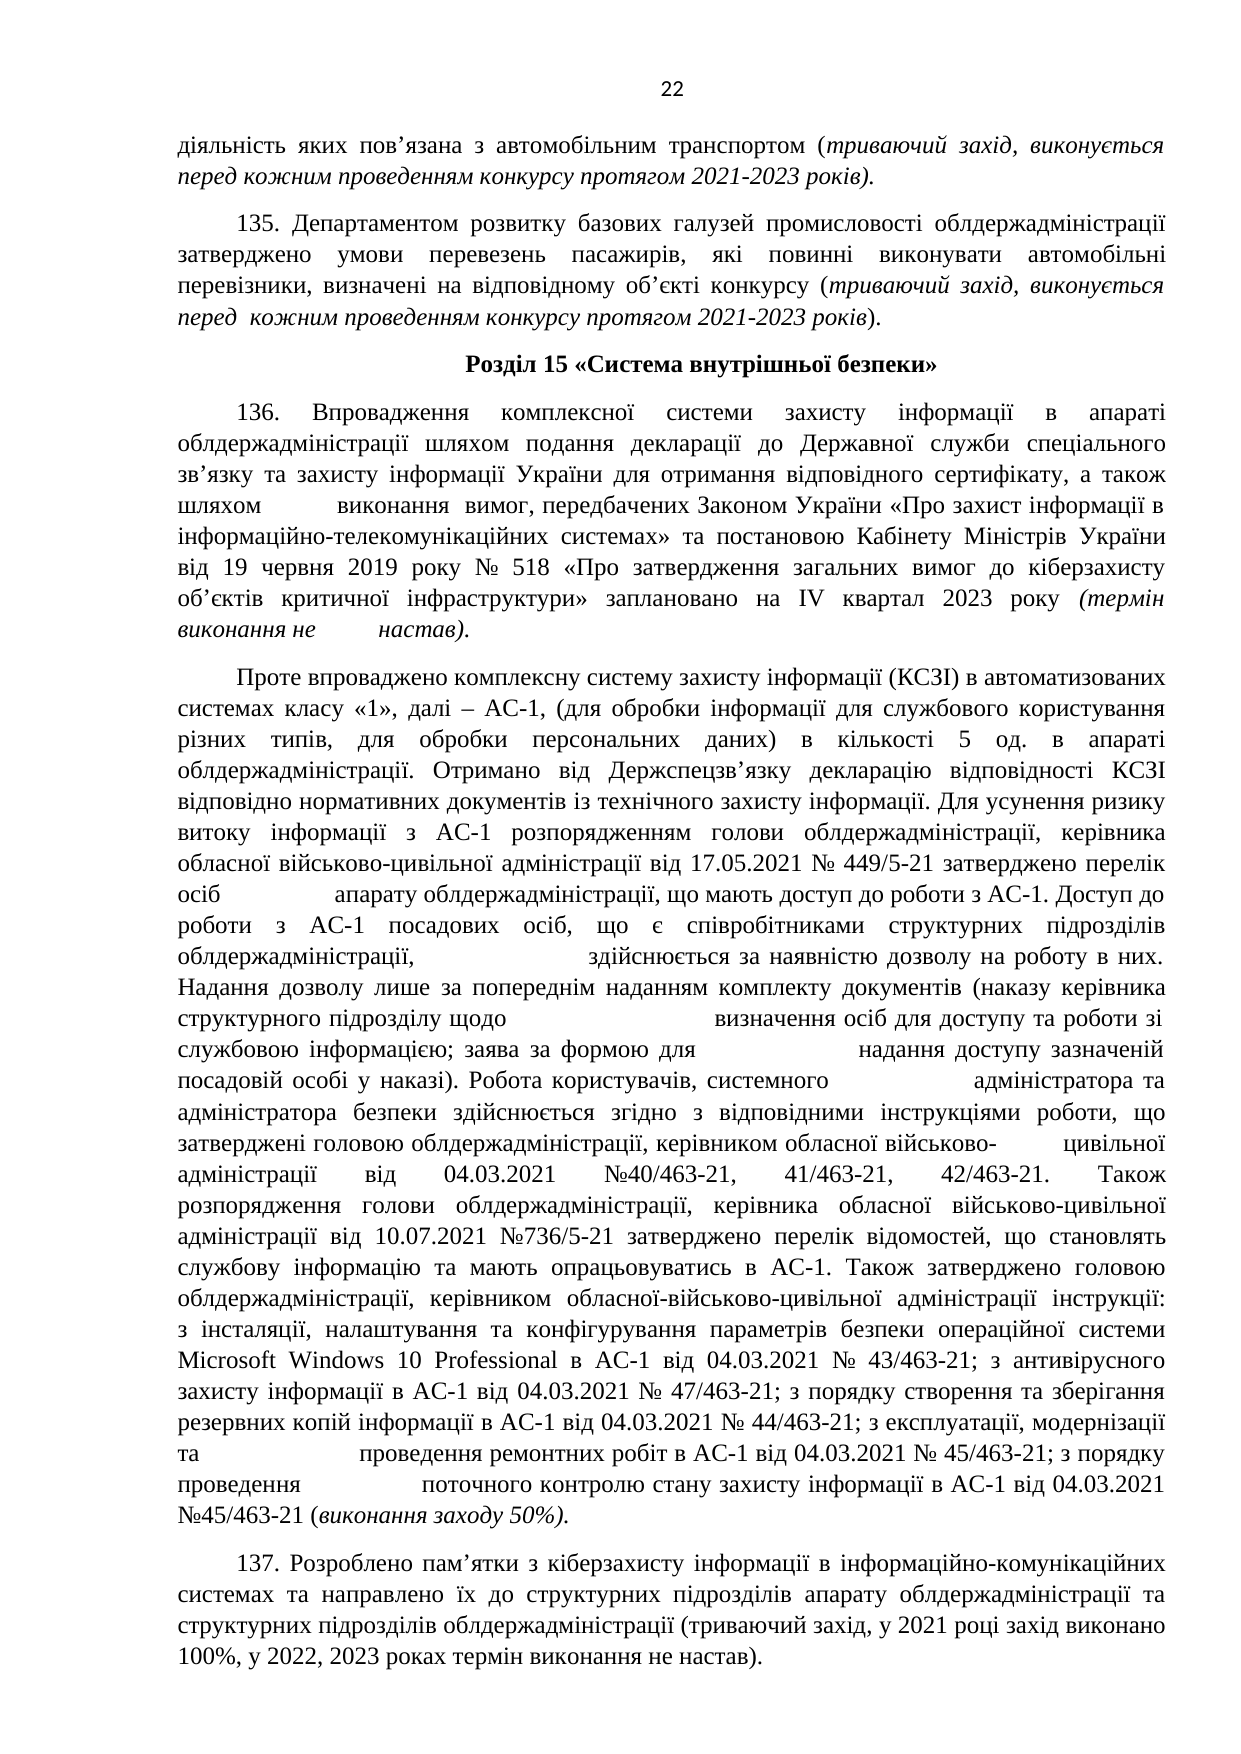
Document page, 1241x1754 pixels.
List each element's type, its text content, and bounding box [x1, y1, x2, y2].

text Проте впроваджено комплексну систему захисту інформації (КСЗІ) в автоматизованих системах класу «1», далі – АС-1, (для обробки інформації для службового користування різних типів, для обробки персональних даних) в кількості 5 од. в апараті облдержадміністрації. Отримано від Держспецзв’язку декларацію відповідності КСЗІ відповідно нормативних документів із технічного захисту інформації. Для усунення ризику витоку інформації з АС-1 розпорядженням голови облдержадміністрації, керівника обласної військово-цивільної адміністрації від 17.05.2021 № 449/5-21 затверджено перелік осіб апарату облдержадміністрації, що мають доступ до роботи з АС-1. Доступ до роботи з АС-1 посадових осіб, що є співробітниками структурних підрозділів облдержадміністрації, здійснюється за наявністю дозволу на роботу в них. Надання дозволу лише за попереднім наданням комплекту документів (наказу керівника структурного підрозділу щодо визначення осіб для доступу та роботи зі службовою інформацією; заява за формою для надання доступу зазначеній посадовій особі у наказі). Робота користувачів, системного адміністратора та адміністратора безпеки здійснюється згідно з відповідними інструкціями роботи, що затверджені головою облдержадміністрації, керівником обласної військово- цивільної адміністрації від 04.03.2021 №40/463-21, 41/463-21, 42/463-21. Також розпорядження голови облдержадміністрації, керівника обласної військово-цивільної адміністрації від 10.07.2021 №736/5-21 затверджено перелік відомостей, що становлять службову інформацію та мають опрацьовуватись в АС-1. Також затверджено головою облдержадміністрації, керівником обласної-військово-цивільної адміністрації інструкції: з інсталяції, налаштування та конфігурування параметрів безпеки операційної системи Microsoft Windows 10 Professional в АС-1 від 04.03.2021 № 43/463-21; з антивірусного захисту інформації в АС-1 від 04.03.2021 № 47/463-21; з порядку створення та зберігання резервних копій інформації в АС-1 від 04.03.2021 № 44/463-21; з експлуатації, модернізації та проведення ремонтних робіт в АС-1 від 04.03.2021 № 45/463-21; з порядку проведення поточного контролю стану захисту інформації в АС-1 від 04.03.2021 №45/463-21 (виконання заходу 50%). [177, 662, 1167, 1529]
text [177, 130, 1167, 189]
text Розділ 15 «Система внутрішньої безпеки» [177, 349, 1167, 378]
text 137. Розроблено пам’ятки з кіберзахисту інформації в інформаційно-комунікаційних системах та направлено їх до структурних підрозділів апарату облдержадміністрації та структурних підрозділів облдержадміністрації (триваючий захід, у 2021 році захід виконано 100%, у 2022, 2023 роках термін виконання не настав). [177, 1548, 1167, 1670]
text 136. Впровадження комплексної системи захисту інформації в апараті облдержадміністрації шляхом подання декларації до Державної служби спеціального зв’язку та захисту інформації України для отримання відповідного сертифікату, а також шляхом виконання вимог, передбачених Законом України «Про захист інформації в інформаційно-телекомунікаційних системах» та постановою Кабінету Міністрів України від 19 червня 2019 року № 518 «Про затвердження загальних вимог до кіберзахисту об’єктів критичної інфраструктури» заплановано на IV квартал 2023 року (термін виконання не настав). [177, 397, 1167, 643]
text 135. Департаментом розвитку базових галузей промисловості облдержадміністрації затверджено умови перевезень пасажирів, які повинні виконувати автомобільні перевізники, визначені на відповідному об’єкті конкурсу (триваючий захід, виконується перед кожним проведенням конкурсу протягом 2021-2023 років). [177, 208, 1167, 330]
